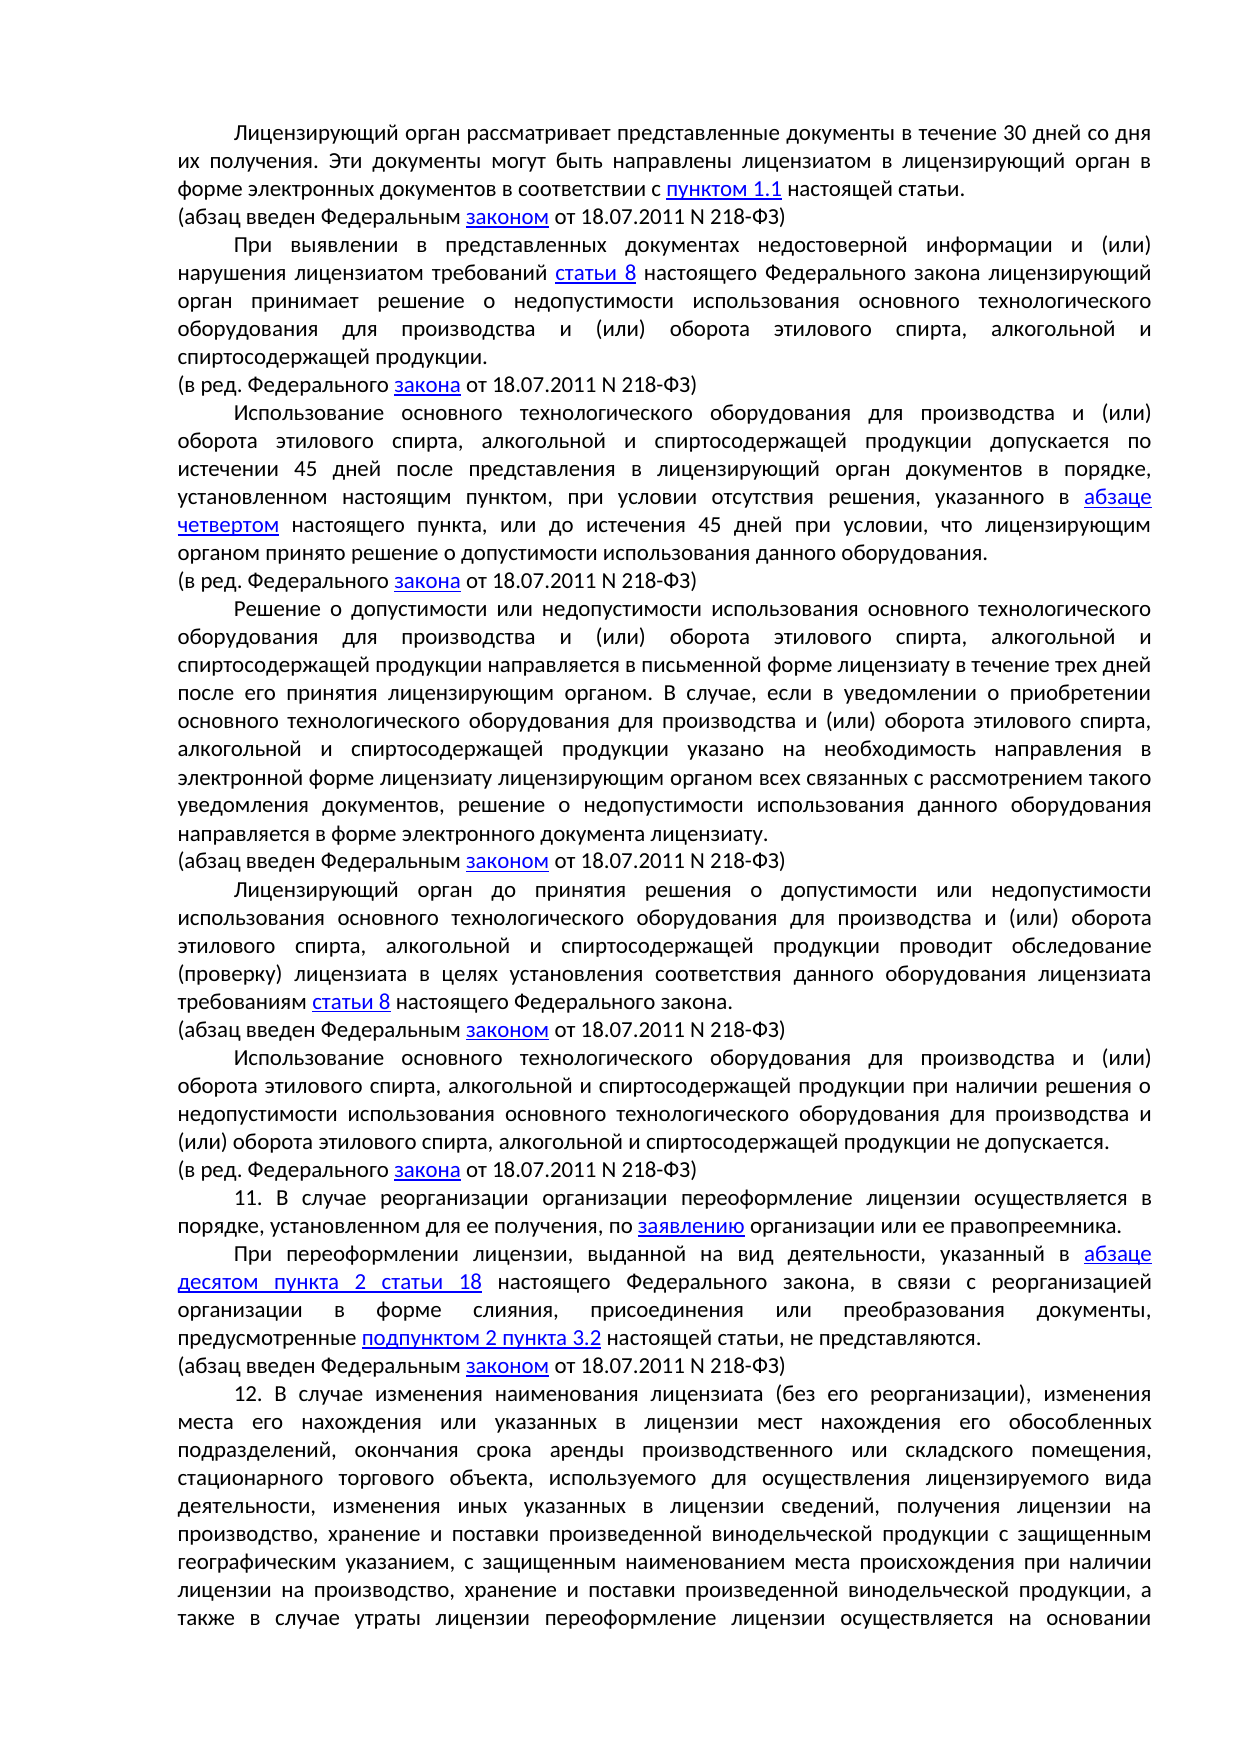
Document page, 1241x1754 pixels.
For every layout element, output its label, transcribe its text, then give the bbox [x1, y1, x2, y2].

text При выявлении в представленных документах недостоверной информации и (или) нарушения лицензиатом требований статьи 8 настоящего Федерального закона лицензирующий орган принимает решение о недопустимости использования основного технологического оборудования для производства и (или) оборота этилового спирта, алкогольной и спиртосодержащей продукции. [177, 230, 1152, 370]
text (абзац введен Федеральным законом от 18.07.2011 N 218-ФЗ) [177, 1015, 1152, 1043]
text Решение о допустимости или недопустимости использования основного технологического оборудования для производства и (или) оборота этилового спирта, алкогольной и спиртосодержащей продукции направляется в письменной форме лицензиату в течение трех дней после его принятия лицензирующим органом. В случае, если в уведомлении о приобретении основного технологического оборудования для производства и (или) оборота этилового спирта, алкогольной и спиртосодержащей продукции указано на необходимость направления в электронной форме лицензиату лицензирующим органом всех связанных с рассмотрением такого уведомления документов, решение о недопустимости использования данного оборудования направляется в форме электронного документа лицензиату. [177, 594, 1152, 847]
text Лицензирующий орган рассматривает представленные документы в течение 30 дней со дня их получения. Эти документы могут быть направлены лицензиатом в лицензирующий орган в форме электронных документов в соответствии с пунктом 1.1 настоящей статьи. [177, 118, 1152, 202]
text (в ред. Федерального закона от 18.07.2011 N 218-ФЗ) [177, 566, 1152, 594]
text (абзац введен Федеральным законом от 18.07.2011 N 218-ФЗ) [177, 1351, 1152, 1379]
text Использование основного технологического оборудования для производства и (или) оборота этилового спирта, алкогольной и спиртосодержащей продукции допускается по истечении 45 дней после представления в лицензирующий орган документов в порядке, установленном настоящим пунктом, при условии отсутствия решения, указанного в абзаце четвертом настоящего пункта, или до истечения 45 дней при условии, что лицензирующим органом принято решение о допустимости использования данного оборудования. [177, 398, 1152, 566]
text Использование основного технологического оборудования для производства и (или) оборота этилового спирта, алкогольной и спиртосодержащей продукции при наличии решения о недопустимости использования основного технологического оборудования для производства и (или) оборота этилового спирта, алкогольной и спиртосодержащей продукции не допускается. [177, 1043, 1152, 1155]
text (в ред. Федерального закона от 18.07.2011 N 218-ФЗ) [177, 370, 1152, 398]
text (в ред. Федерального закона от 18.07.2011 N 218-ФЗ) [177, 1155, 1152, 1183]
text При переоформлении лицензии, выданной на вид деятельности, указанный в абзаце десятом пункта 2 статьи 18 настоящего Федерального закона, в связи с реорганизацией организации в форме слияния, присоединения или преобразования документы, предусмотренные подпунктом 2 пункта 3.2 настоящей статьи, не представляются. [177, 1239, 1152, 1351]
text Лицензирующий орган до принятия решения о допустимости или недопустимости использования основного технологического оборудования для производства и (или) оборота этилового спирта, алкогольной и спиртосодержащей продукции проводит обследование (проверку) лицензиата в целях установления соответствия данного оборудования лицензиата требованиям статьи 8 настоящего Федерального закона. [177, 875, 1152, 1015]
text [177, 1379, 1152, 1631]
text (абзац введен Федеральным законом от 18.07.2011 N 218-ФЗ) [177, 202, 1152, 230]
text 11. В случае реорганизации организации переоформление лицензии осуществляется в порядке, установленном для ее получения, по заявлению организации или ее правопреемника. [177, 1183, 1152, 1239]
text (абзац введен Федеральным законом от 18.07.2011 N 218-ФЗ) [177, 847, 1152, 875]
